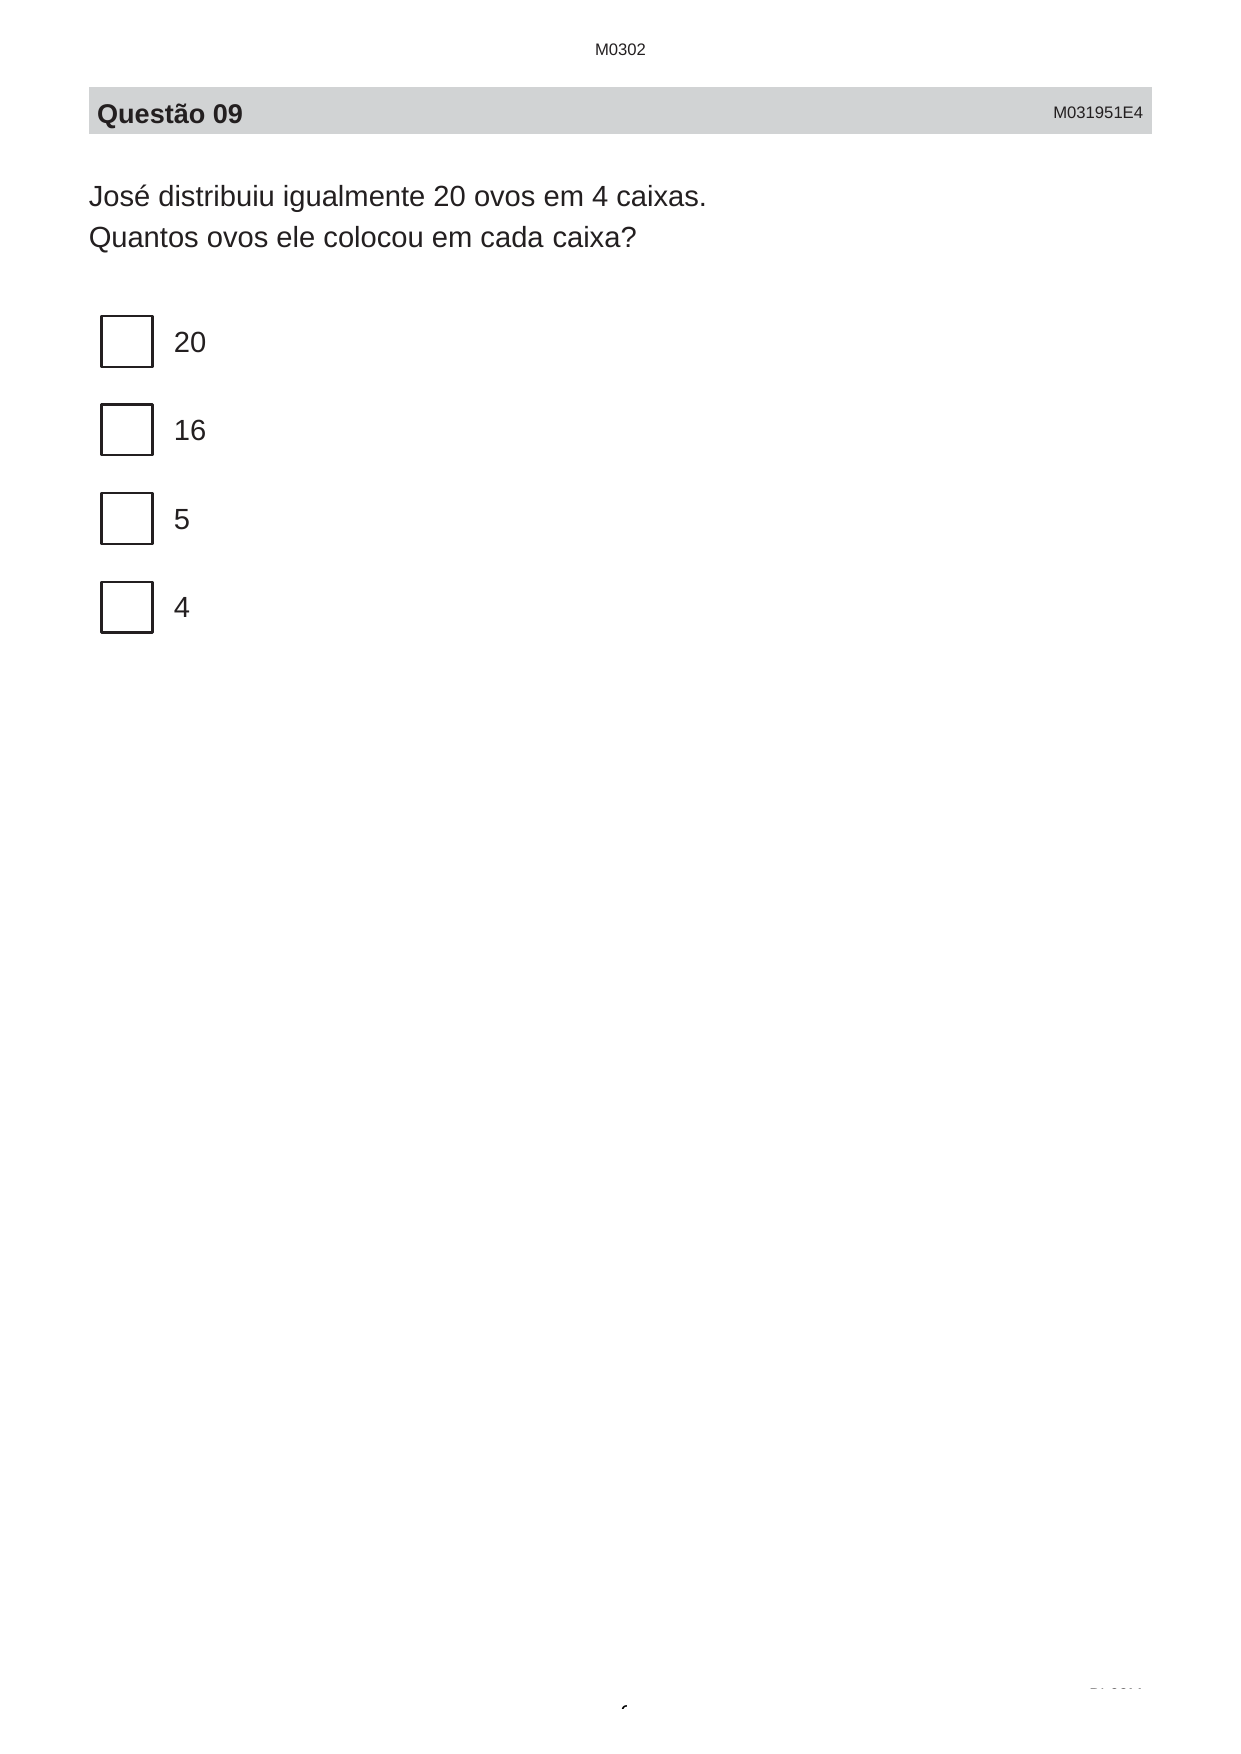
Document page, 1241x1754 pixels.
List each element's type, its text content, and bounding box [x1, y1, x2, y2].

text 4 [174, 590, 1163, 624]
text 5 [174, 502, 1163, 535]
text M0302 [593, 39, 647, 58]
text 16 [174, 413, 1163, 447]
text 20 [174, 324, 1163, 358]
text José distribuiu igualmente 20 ovos em 4 caixas. Quantos ovos ele colocou em cada caixa? [88, 178, 709, 253]
